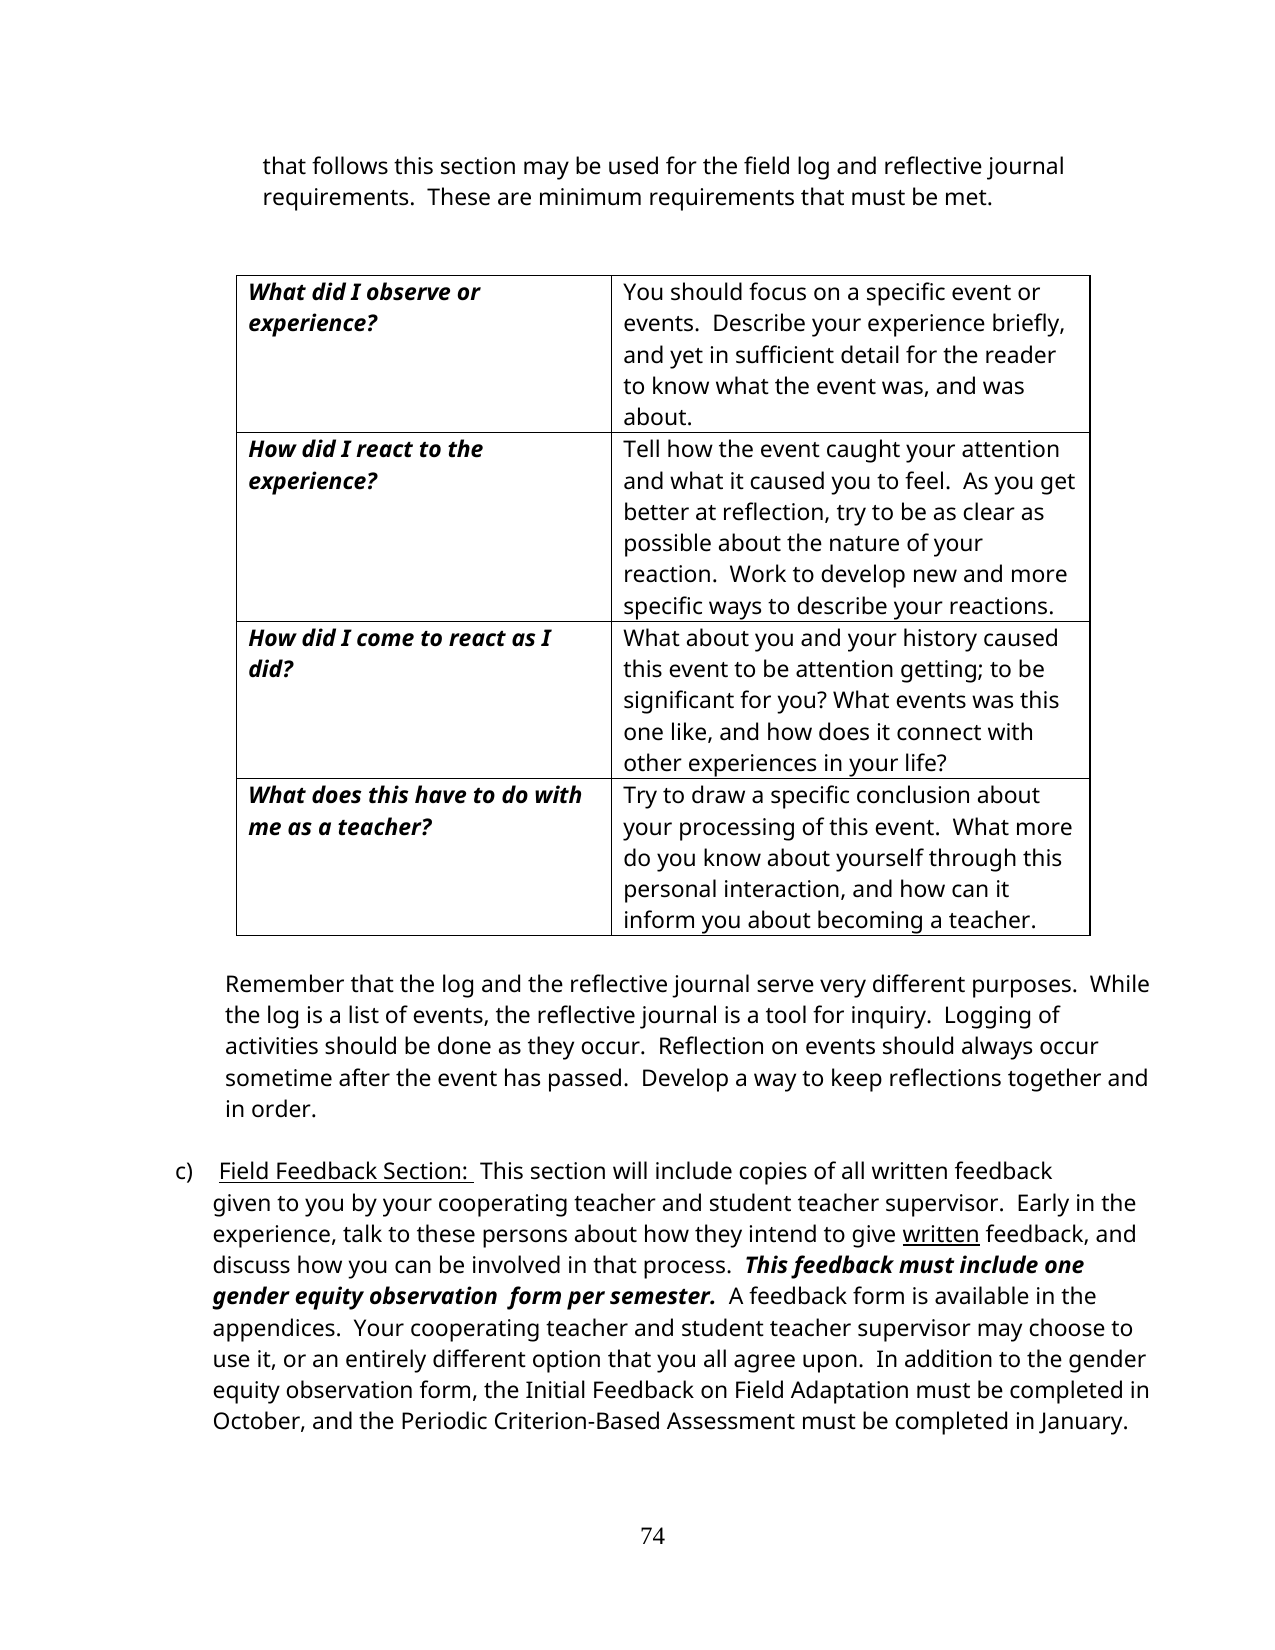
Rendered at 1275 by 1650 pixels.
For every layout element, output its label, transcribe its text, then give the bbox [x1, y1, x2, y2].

list Field Feedback Section: This section will include copies of all written feedback [175, 1155, 1155, 1186]
table_header What did I observe or experience? [237, 276, 611, 432]
table_cell What does this have to do with me as a teacher? [237, 779, 611, 935]
table_cell How did I react to the experience? [237, 433, 611, 621]
table_cell What about you and your history caused this event to be attention getting; to be significant for you? What events was this one like, and how does it connect with other experiences in your life? [612, 622, 1089, 778]
table_cell Try to draw a specific conclusion about your processing of this event. What more do you know about yourself through this personal interaction, and how can it inform you about becoming a teacher. [612, 779, 1089, 935]
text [262, 150, 1155, 212]
table_cell How did I come to react as I did? [237, 622, 611, 778]
text given to you by your cooperating teacher and student teacher supervisor. Early in the experience, talk to these persons about how they intend to give written feedback, and discuss how you can be involved in that process. This feedback must include one gender equity observation form per semester. A feedback form is available in the appendices. Your cooperating teacher and student teacher supervisor may choose to use it, or an entirely different option that you all agree upon. In addition to the gender equity observation form, the Initial Feedback on Field Adaptation must be completed in October, and the Periodic Criterion-Based Assessment must be completed in January. [212, 1186, 1155, 1436]
table_header You should focus on a specific event or events. Describe your experience briefly, and yet in sufficient detail for the reader to know what the event was, and was about. [612, 276, 1089, 432]
table_cell Tell how the event caught your attention and what it caused you to feel. As you get better at reflection, try to be as clear as possible about the nature of your reaction. Work to develop new and more specific ways to describe your reactions. [612, 433, 1089, 621]
text Remember that the log and the reflective journal serve very different purposes. While the log is a list of events, the reflective journal is a tool for inquiry. Logging of activities should be done as they occur. Reflection on events should always occur sometime after the event has passed. Develop a way to keep reflections together and in order. [225, 968, 1155, 1124]
